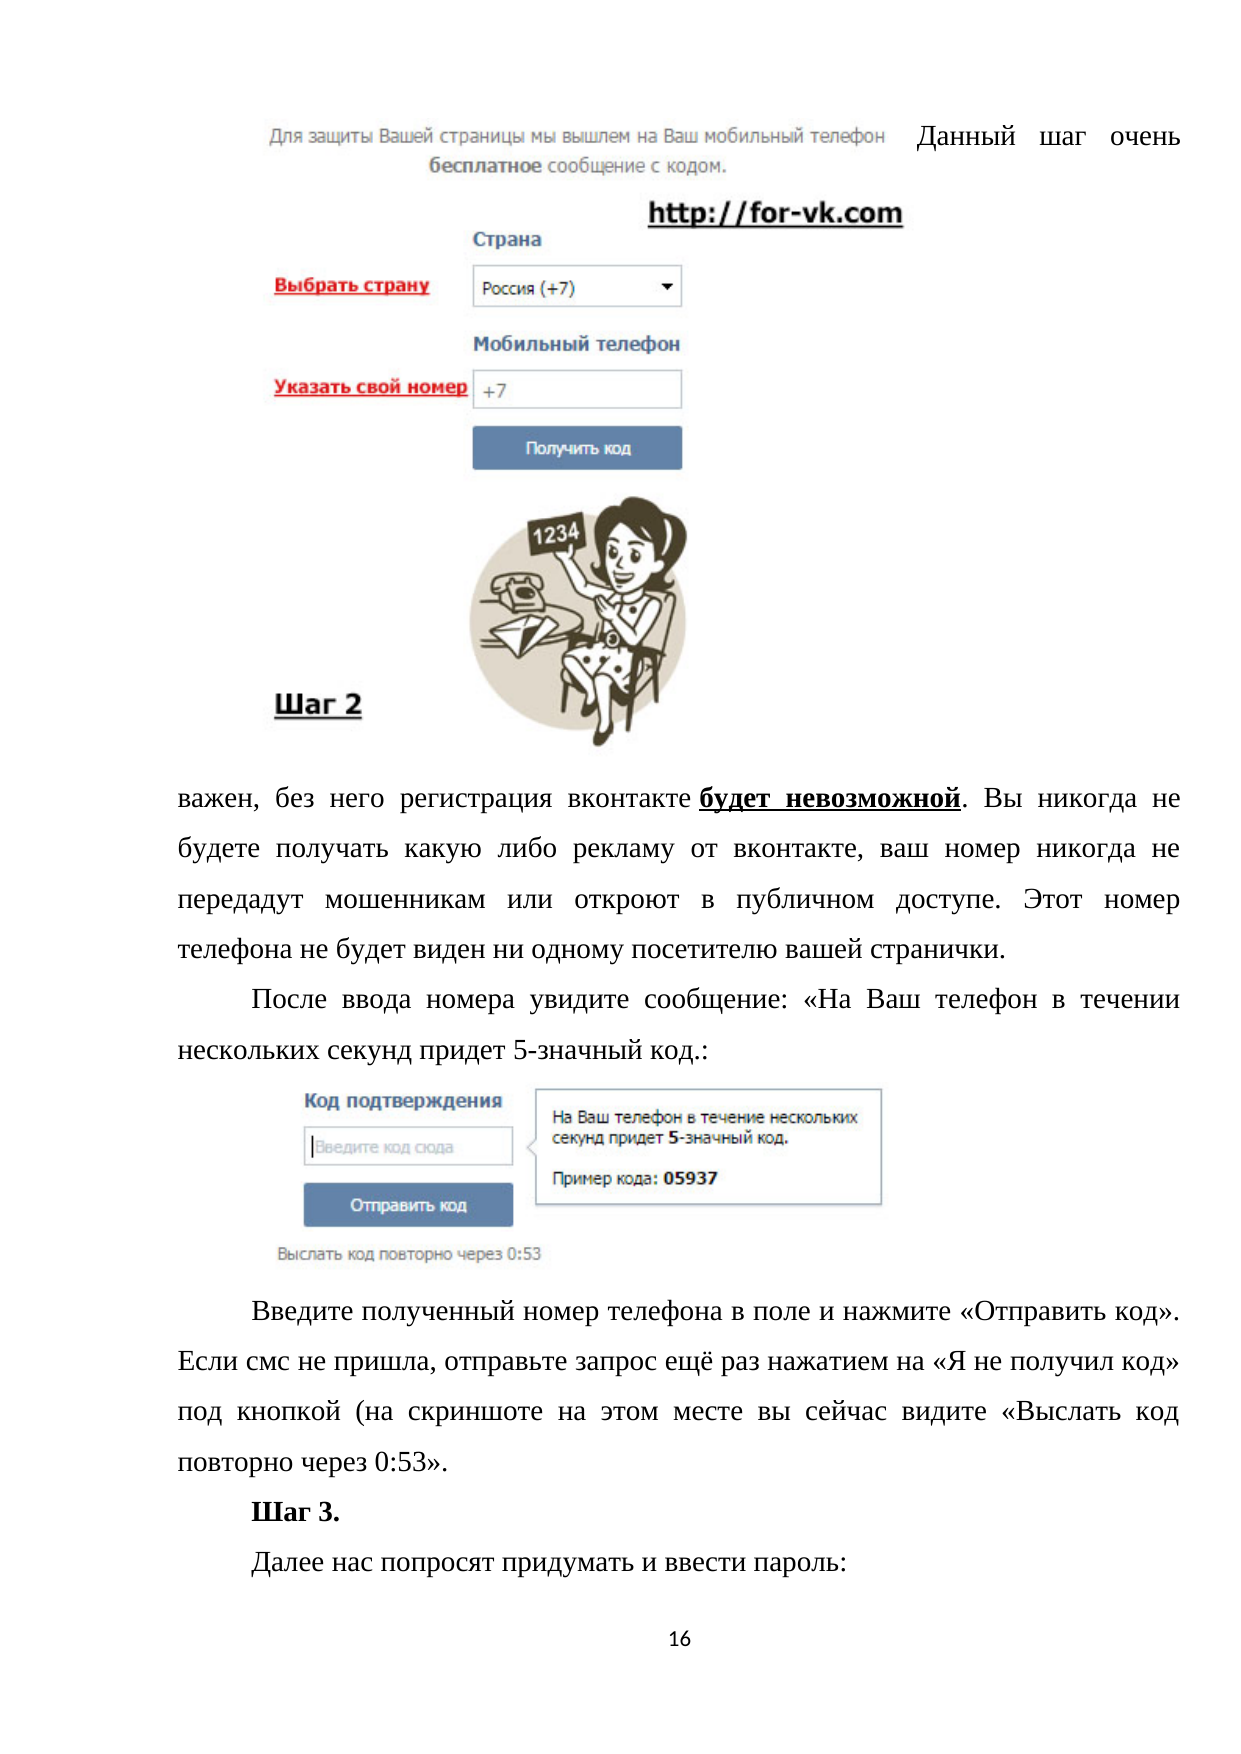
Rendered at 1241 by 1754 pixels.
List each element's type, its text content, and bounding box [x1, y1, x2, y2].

text Введите полученный номер телефона в поле и нажмите «Отправить код». Если смс не пришла, отправьте запрос ещё раз нажатием на «Я не получил код» под кнопкой (на скриншоте на этом месте вы сейчас видите «Выслать код повторно через 0:53». [177, 1293, 1181, 1477]
picture [251, 118, 917, 758]
text Далее нас попросят придумать и ввести пароль: [177, 1544, 1181, 1578]
text После ввода номера увидите сообщение: «На Ваш телефон в течении нескольких секунд придет 5-значный код.: [177, 981, 1181, 1065]
text Шаг 3. [177, 1494, 1181, 1528]
picture [251, 1082, 898, 1279]
